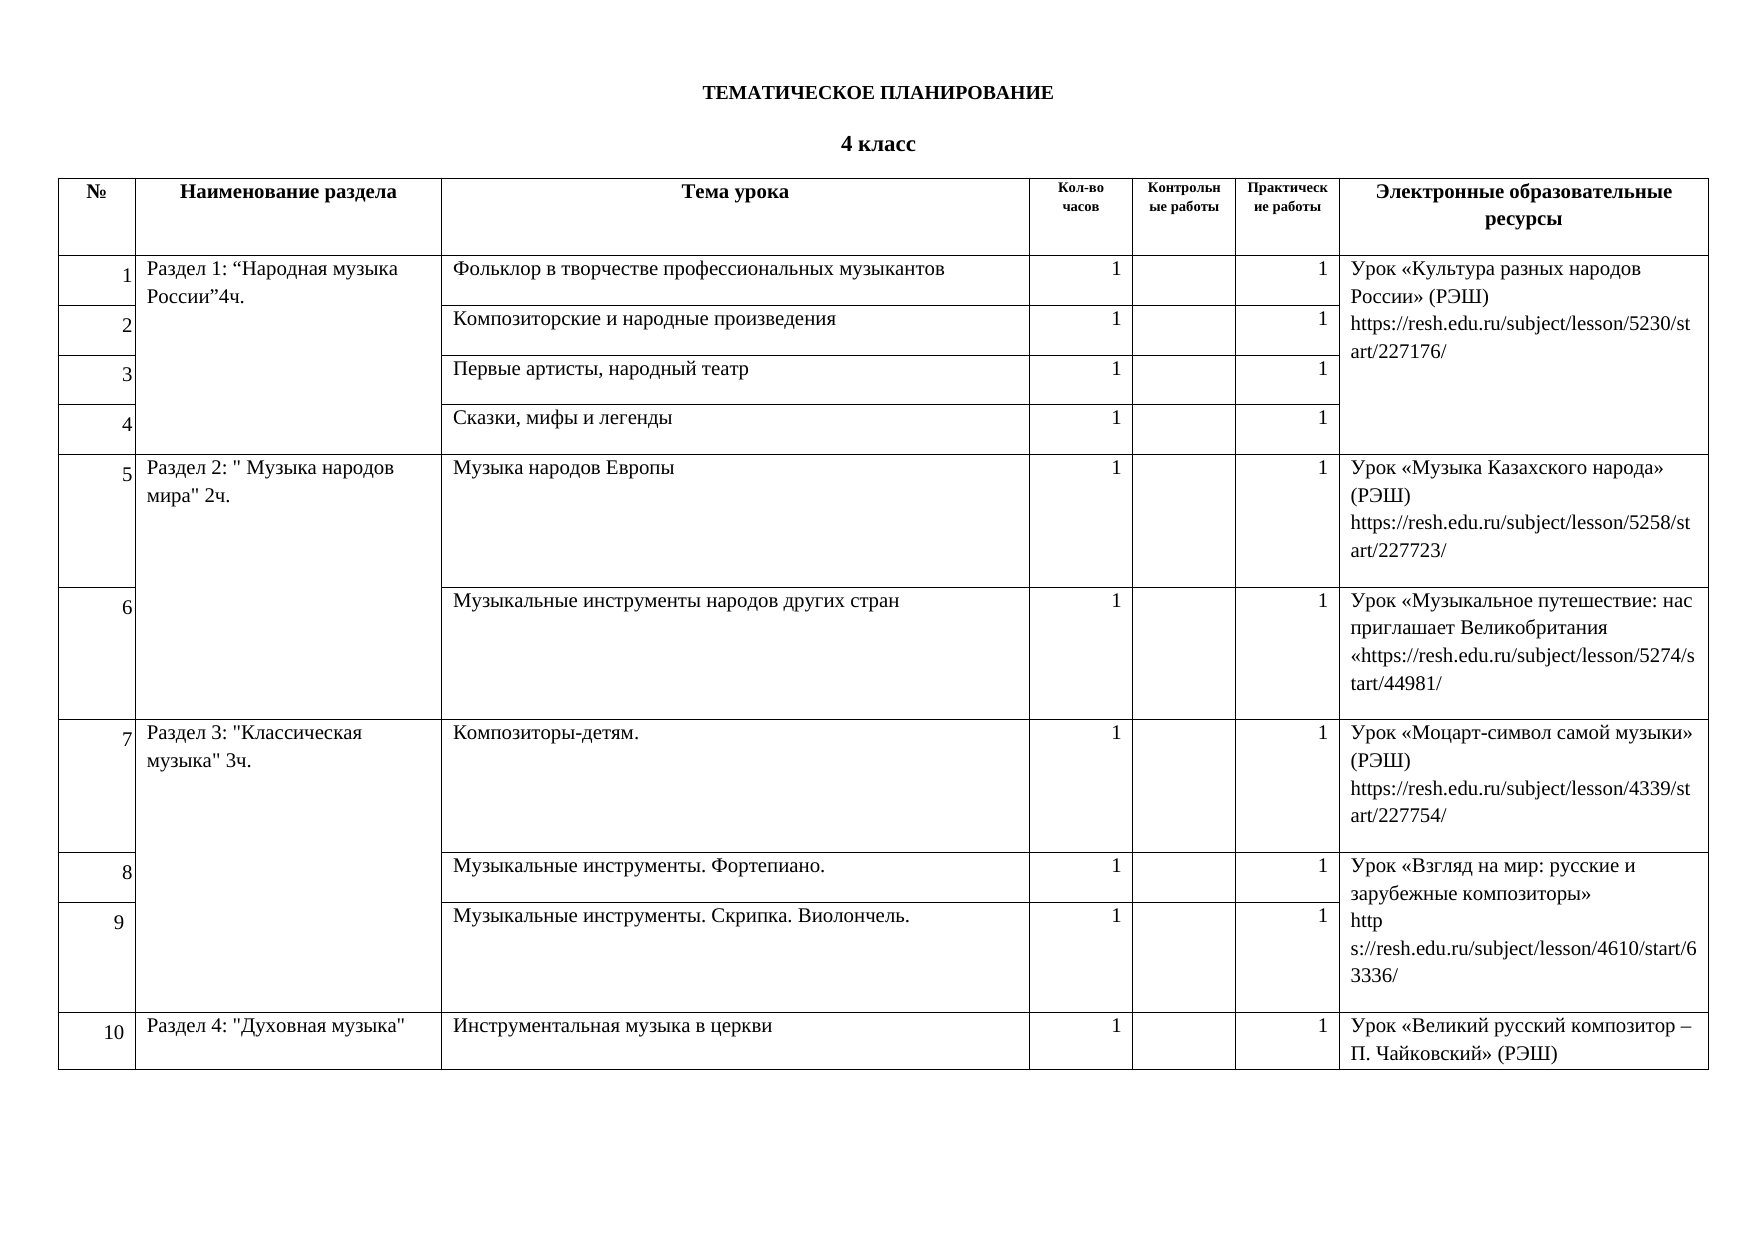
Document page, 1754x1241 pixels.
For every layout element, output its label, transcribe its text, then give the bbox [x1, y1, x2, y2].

table_cell 5 [59, 455, 135, 587]
table_cell Музыкальные инструменты народов других стран [442, 588, 1029, 719]
table_cell 2 [59, 306, 135, 354]
table_cell [1133, 1013, 1235, 1069]
table_cell Раздел 3: "Классическая музыка" 3ч. [136, 720, 441, 1012]
table_cell 1 [1030, 1013, 1132, 1069]
table_cell Урок «Моцарт-символ самой музыки» (РЭШ) https://resh.edu.ru/subject/lesson/4339/start/227754/ [1340, 720, 1708, 852]
text 4 класс [69, 130, 1687, 157]
table_cell 1 [1236, 356, 1339, 404]
table_cell 1 [1236, 588, 1339, 719]
table_cell [1133, 455, 1235, 587]
table_cell 1 [1236, 306, 1339, 354]
table_cell Первые артисты, народный театр [442, 356, 1029, 404]
table_cell 9 [59, 903, 135, 1012]
table_cell [1133, 356, 1235, 404]
table_cell Композиторские и народные произведения [442, 306, 1029, 354]
table_cell [1133, 306, 1235, 354]
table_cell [136, 1013, 441, 1069]
table_cell 8 [59, 853, 135, 902]
table_cell 1 [59, 256, 135, 305]
table_cell Урок «Музыкальное путешествие: нас приглашает Великобритания «https://resh.edu.ru/subject/lesson/5274/start/44981/ [1340, 588, 1708, 719]
table_header Электронные образовательные ресурсы [1340, 179, 1708, 255]
table_cell Музыка народов Европы [442, 455, 1029, 587]
table_cell Сказки, мифы и легенды [442, 405, 1029, 454]
table_cell 6 [59, 588, 135, 719]
table_cell 1 [1236, 720, 1339, 852]
table_cell [1133, 405, 1235, 454]
table_header Тема урока [442, 179, 1029, 255]
table_cell Раздел 1: “Народная музыка России”4ч. [136, 256, 441, 454]
table_cell [1133, 853, 1235, 902]
table_cell 1 [1236, 903, 1339, 1012]
table_cell Музыкальные инструменты. Скрипка. Виолончель. [442, 903, 1029, 1012]
table_cell Урок «Музыка Казахского народа» (РЭШ) https://resh.edu.ru/subject/lesson/5258/start/227723/ [1340, 455, 1708, 587]
table_cell 3 [59, 356, 135, 404]
text ТЕМАТИЧЕСКОЕ ПЛАНИРОВАНИЕ [69, 81, 1687, 103]
table_cell [1133, 588, 1235, 719]
table_cell [1133, 903, 1235, 1012]
table_cell 1 [1030, 903, 1132, 1012]
table_cell 1 [1236, 256, 1339, 305]
table_cell Музыкальные инструменты. Фортепиано. [442, 853, 1029, 902]
table_cell 1 [1030, 356, 1132, 404]
table_cell 1 [1030, 256, 1132, 305]
table_cell 1 [1030, 588, 1132, 719]
table_cell 1 [1236, 405, 1339, 454]
table_cell 1 [1236, 1013, 1339, 1069]
table_cell 10 [59, 1013, 135, 1069]
table_cell Раздел 2: " Музыка народов мира" 2ч. [136, 455, 441, 719]
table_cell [442, 1013, 1029, 1069]
table_cell Фольклор в творчестве профессиональных музыкантов [442, 256, 1029, 305]
table_cell [1133, 720, 1235, 852]
table_cell 1 [1030, 720, 1132, 852]
table_cell 1 [1030, 455, 1132, 587]
table_header Наименование раздела [136, 179, 441, 255]
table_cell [1340, 1013, 1708, 1069]
table_cell 1 [1030, 853, 1132, 902]
table_cell 1 [1236, 853, 1339, 902]
table_cell Урок «Взгляд на мир: русские и зарубежные композиторы» https://resh.edu.ru/subject/lesson/4610/start/63336/ [1340, 853, 1708, 1012]
table_header Практические работы [1236, 179, 1339, 255]
table_cell 7 [59, 720, 135, 852]
table_header Контрольные работы [1133, 179, 1235, 255]
table_cell 1 [1236, 455, 1339, 587]
table_cell 1 [1030, 405, 1132, 454]
table_header Кол-во часов [1030, 179, 1132, 255]
table_cell 4 [59, 405, 135, 454]
table_cell 1 [1030, 306, 1132, 354]
table_header № [59, 179, 135, 255]
table_cell [1133, 256, 1235, 305]
table_cell Композиторы-детям. [442, 720, 1029, 852]
table_cell Урок «Культура разных народов России» (РЭШ) https://resh.edu.ru/subject/lesson/5230/start/227176/ [1340, 256, 1708, 454]
